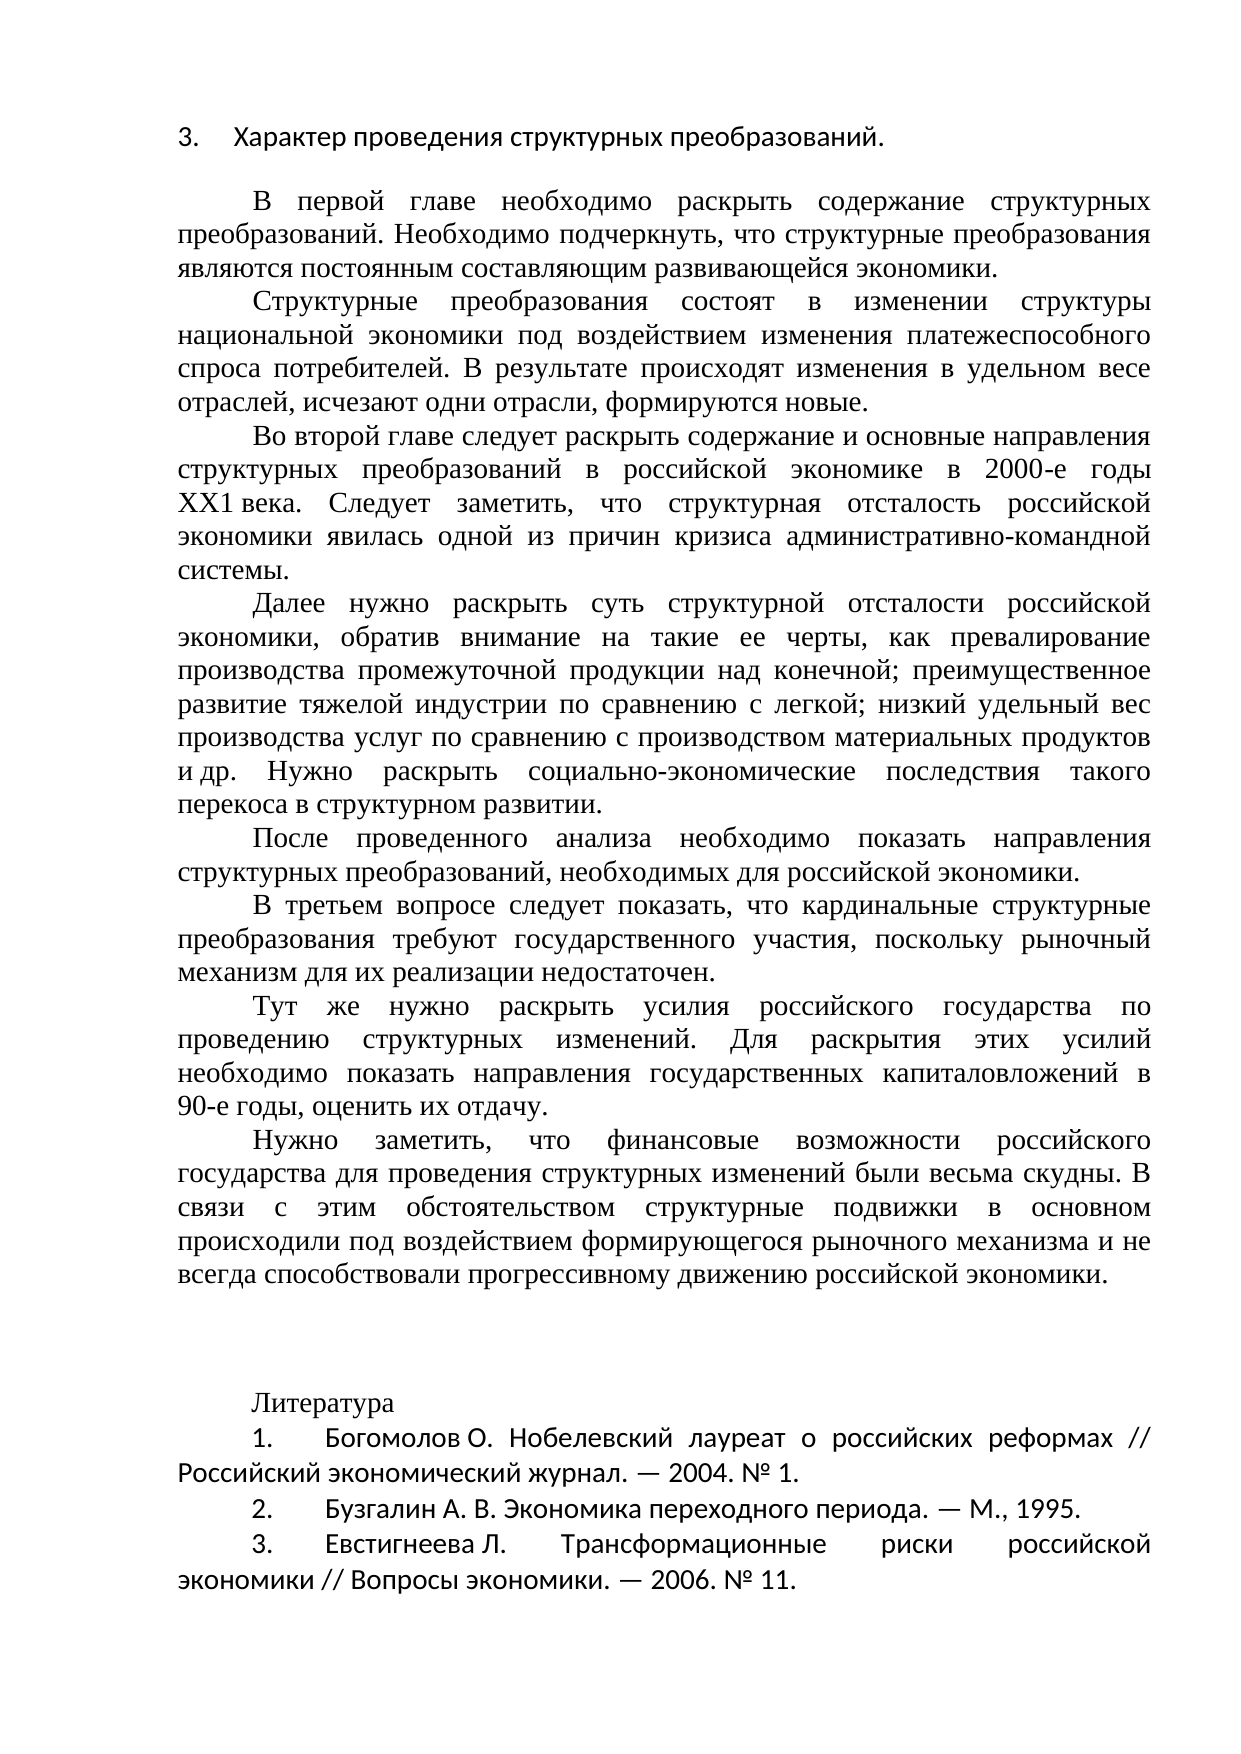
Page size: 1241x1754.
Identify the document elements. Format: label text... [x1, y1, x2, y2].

text После проведенного анализа необходимо показать направления структурных преобразований, необходимых для российской экономики. [177, 820, 1152, 887]
list Бузгалин А. В. Экономика переходного периода. — М., 1995. [177, 1490, 1152, 1526]
text Структурные преобразования состоят в изменении структуры национальной экономики под воздействием изменения платежеспособного спроса потребителей. В результате происходят изменения в удельном весе отраслей, исчезают одни отрасли, формируются новые. [177, 283, 1152, 418]
text Нужно заметить, что финансовые возможности российского государства для проведения структурных изменений были весьма скудны. В связи с этим обстоятельством структурные подвижки в основном происходили под воздействием формирующегося рыночного механизма и не всегда способствовали прогрессивному движению российской экономики. [177, 1122, 1152, 1290]
list Характер проведения структурных преобразований. [177, 118, 1152, 154]
text Тут же нужно раскрыть усилия российского государства по проведению структурных изменений. Для раскрытия этих усилий необходимо показать направления государственных капиталовложений в 90-е годы, оценить их отдачу. [177, 988, 1152, 1122]
list Евстигнеева Л. Трансформационные риски российской экономики // Вопросы экономики. — 2006. № 11. [177, 1526, 1152, 1597]
text Во второй главе следует раскрыть содержание и основные направления структурных преобразований в российской экономике в 2000-е годы ХХ1 века. Следует заметить, что структурная отсталость российской экономики явилась одной из причин кризиса административно-командной системы. [177, 418, 1152, 585]
text В первой главе необходимо раскрыть содержание структурных преобразований. Необходимо подчеркнуть, что структурные преобразования являются постоянным составляющим развивающейся экономики. [177, 183, 1152, 283]
list Богомолов О. Нобелевский лауреат о российских реформах // Российский экономический журнал. — 2004. № 1. [177, 1419, 1152, 1490]
text Далее нужно раскрыть суть структурной отсталости российской экономики, обратив внимание на такие ее черты, как превалирование производства промежуточной продукции над конечной; преимущественное развитие тяжелой индустрии по сравнению с легкой; низкий удельный вес производства услуг по сравнению с производством материальных продуктов и др. Нужно раскрыть социально-экономические последствия такого перекоса в структурном развитии. [177, 585, 1152, 820]
subtitle Литература [177, 1385, 1152, 1419]
text В третьем вопросе следует показать, что кардинальные структурные преобразования требуют государственного участия, поскольку рыночный механизм для их реализации недостаточен. [177, 887, 1152, 988]
